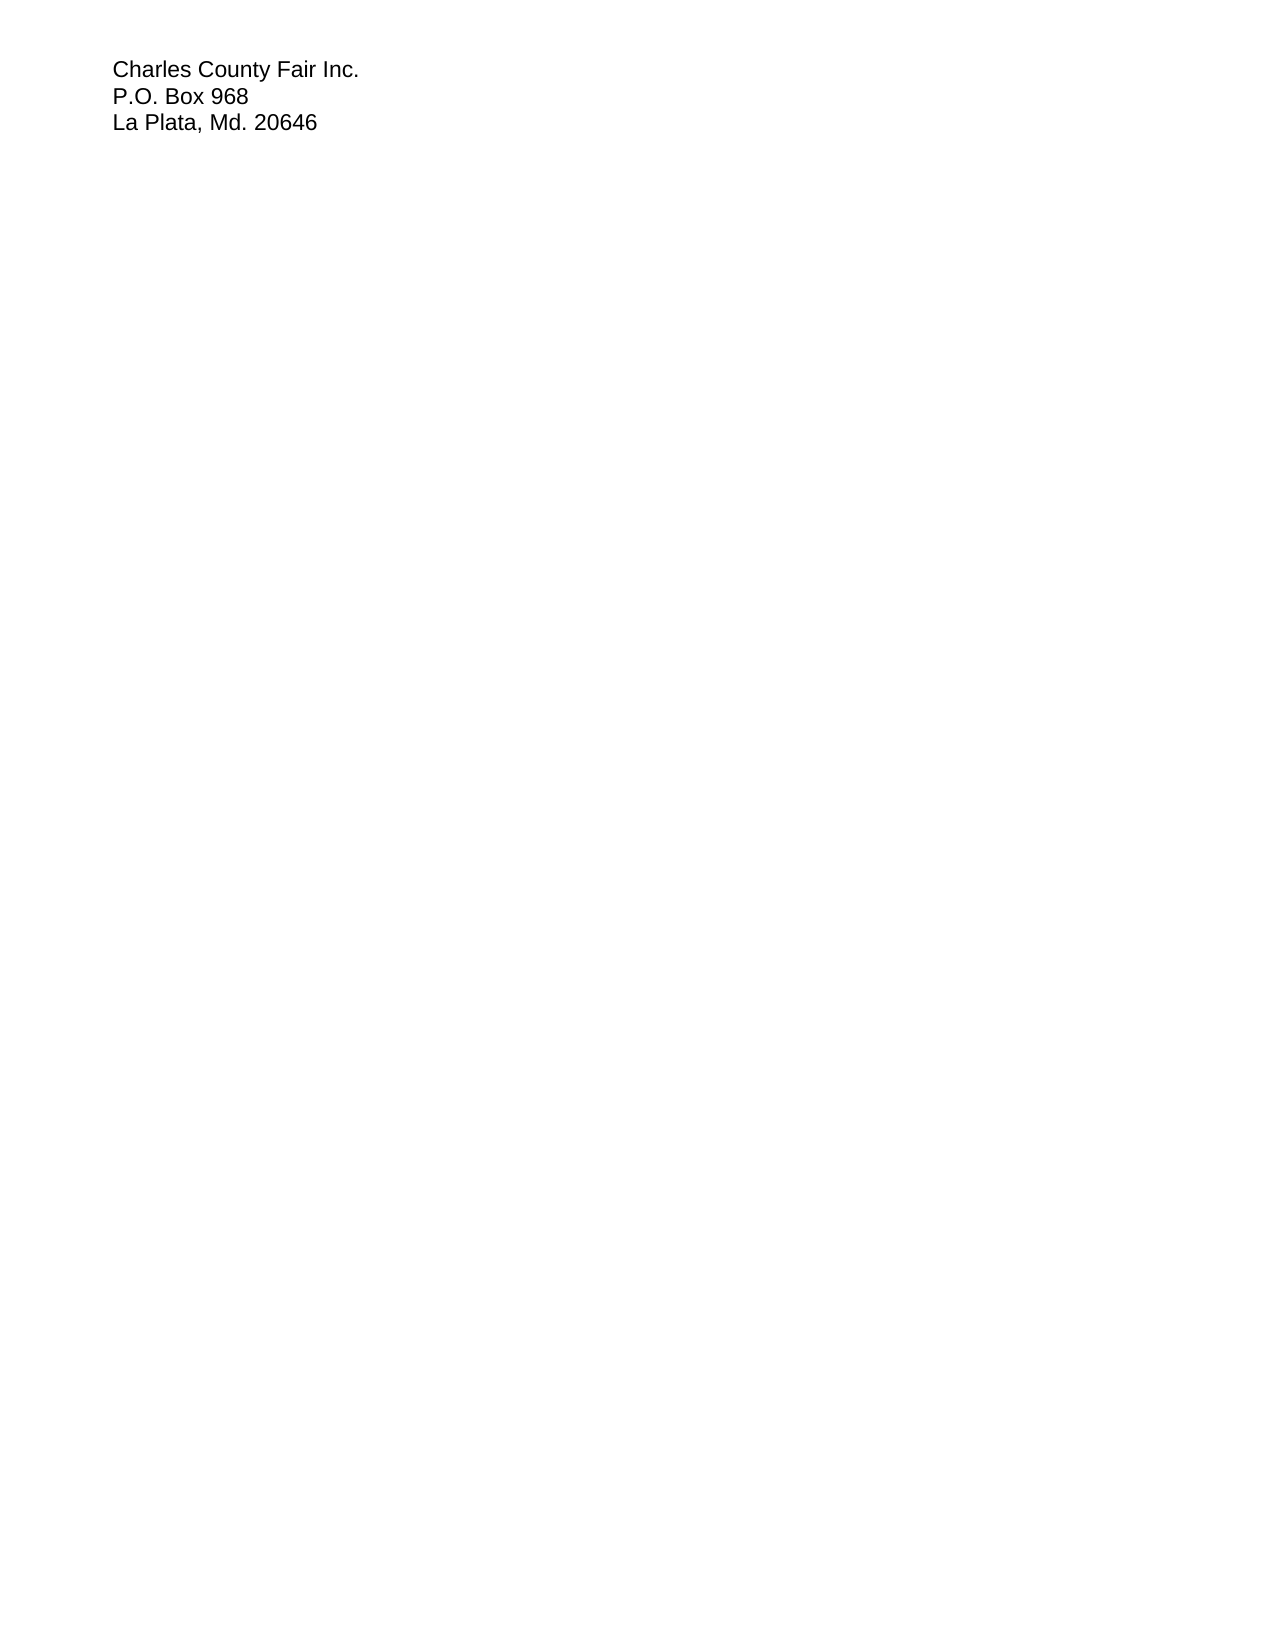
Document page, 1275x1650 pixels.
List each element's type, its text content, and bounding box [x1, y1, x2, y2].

text La Plata, Md. 20646 [112, 109, 1125, 135]
text P.O. Box 968 [112, 83, 1125, 109]
text Charles County Fair Inc. [112, 56, 1125, 83]
